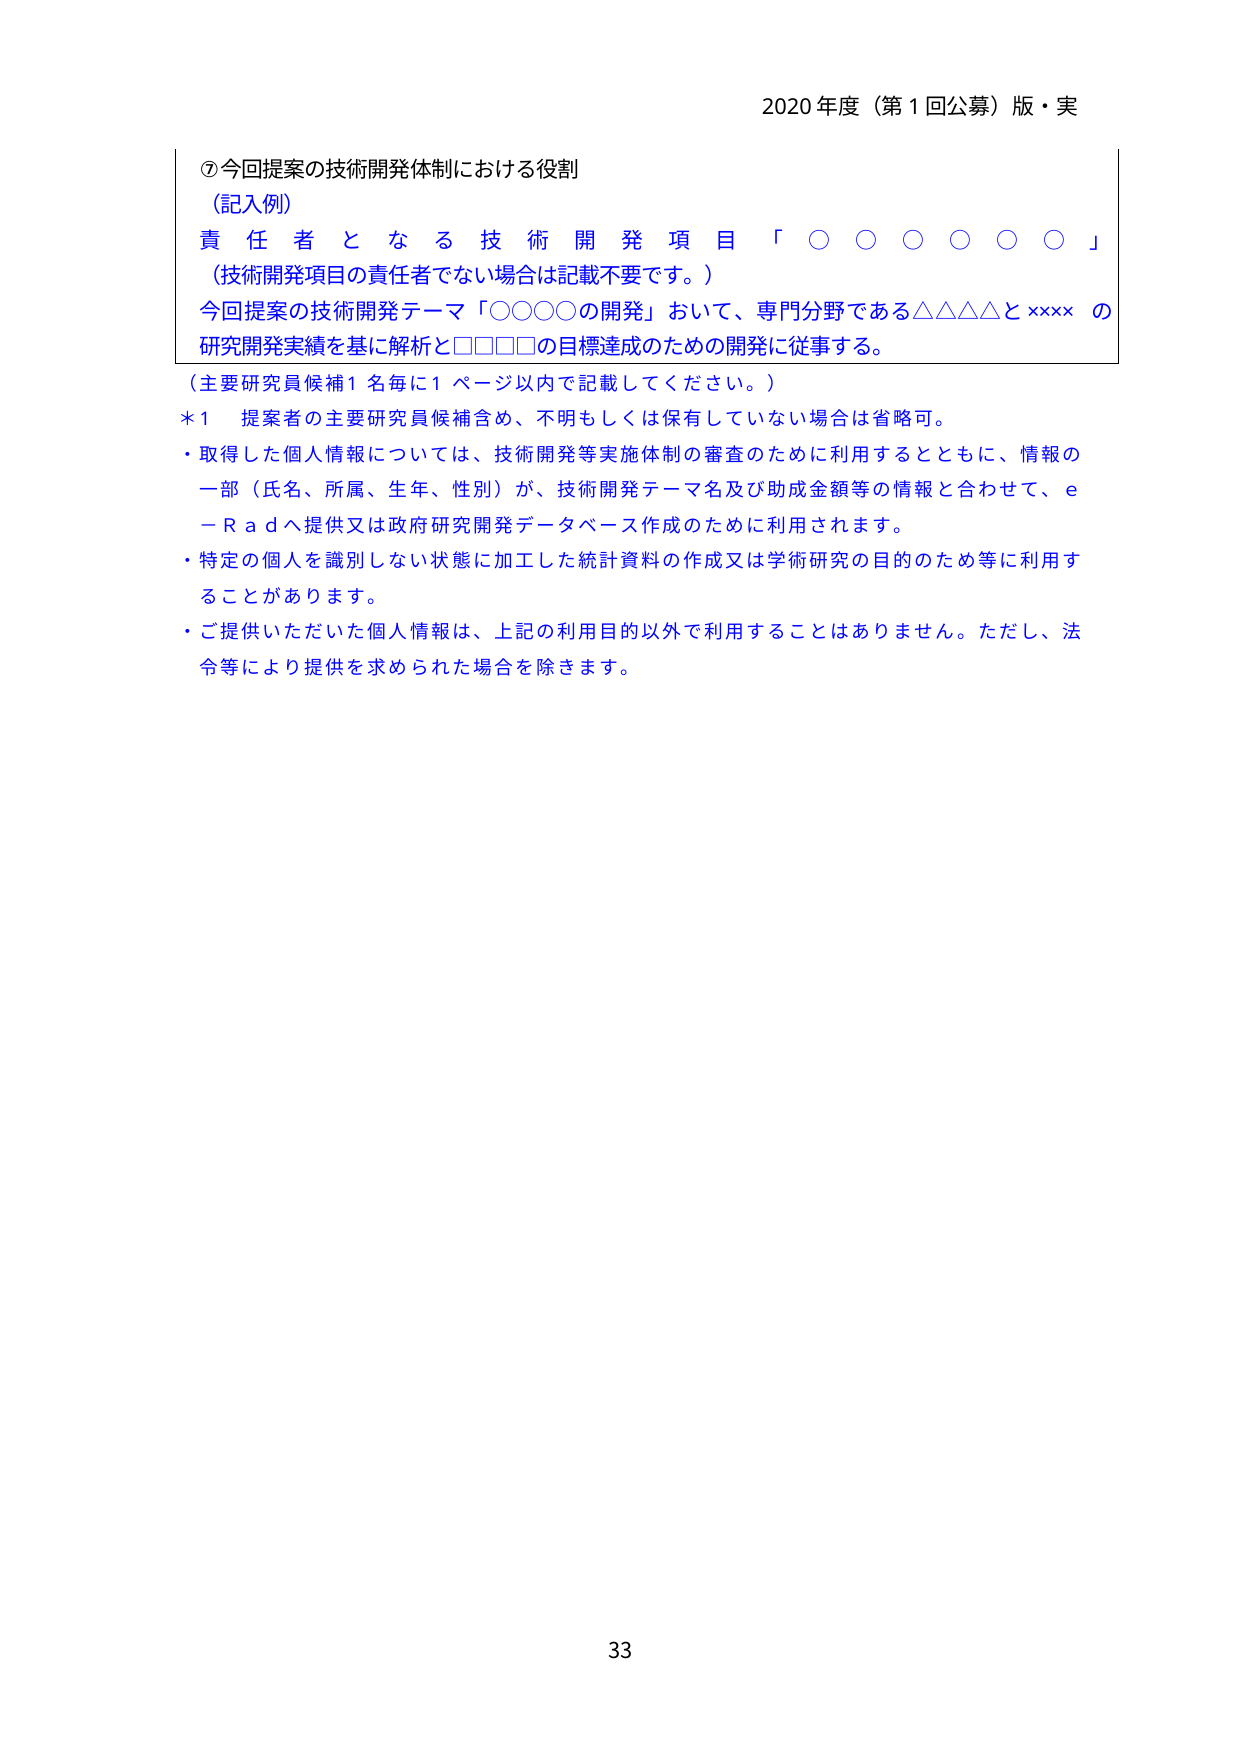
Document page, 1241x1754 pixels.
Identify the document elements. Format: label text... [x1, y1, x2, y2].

text ・特定の個人を識別しない状態に加工した統計資料の作成又は学術研究の目的のため等に利用することがあります。 [172, 542, 1083, 613]
table_cell （記入例） 責任者となる技術開発項目「○○○○○○」（技術開発項目の責任者でない場合は記載不要です。） 今回提案の技術開発テーマ「○○○○の開発」おいて、専門分野である△△△△と××××の研究開発実績を基に解析と□□□□の目標達成のための開発に従事する。 [176, 185, 1118, 363]
text （主要研究員候補1名毎に1ページ以内で記載してください。） [165, 364, 1079, 399]
text ・取得した個人情報については、技術開発等実施体制の審査のために利用するとともに、情報の一部（氏名、所属、生年、性別）が、技術開発テーマ名及び助成金額等の情報と合わせて、ｅ－Ｒａｄへ提供又は政府研究開発データベース作成のために利用されます。 [172, 435, 1083, 542]
text ＊1 提案者の主要研究員候補含め、不明もしくは保有していない場合は省略可。 [172, 399, 1083, 435]
table_cell ⑦今回提案の技術開発体制における役割 [176, 149, 1118, 185]
text ・ご提供いただいた個人情報は、上記の利用目的以外で利用することはありません。ただし、法令等により提供を求められた場合を除きます。 [172, 613, 1083, 684]
